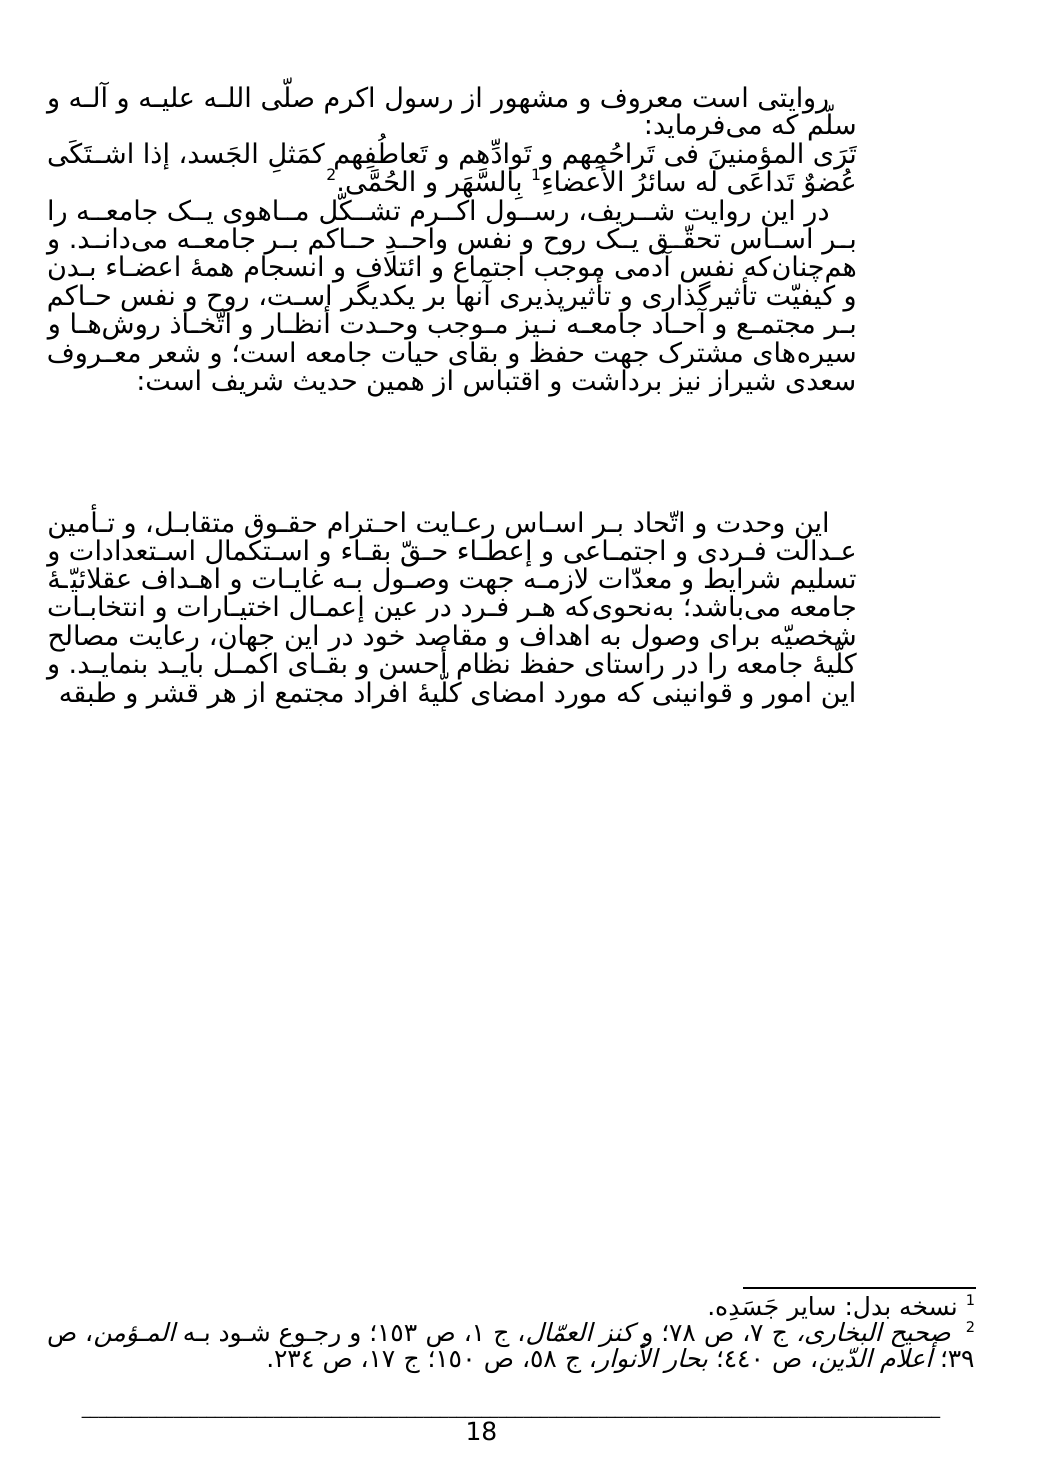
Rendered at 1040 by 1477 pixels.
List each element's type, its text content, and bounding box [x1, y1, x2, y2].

text این وحدت و اتّحاد بر اساس رعایت احترام حقوق متقابل، و تأمین عدالت فردی و اجتماعی و إعطاء حقّ بقاء و استکمال استعدادات و تسلیم شرایط و معدّات لازمه جهت وصول به غایات و اهداف عقلائیّۀ جامعه می‌باشد؛ به‌نحوی‌که هر فرد در عین إعمال اختیارات و انتخابات شخصیّه برای وصول به اهداف و مقاصد خود در این جهان، رعایت مصالح کلّیۀ جامعه را در راستای حفظ نظام أحسن و بقای اکمل باید بنماید. و این امور و قوانینی که مورد امضای کلّیۀ افراد مجتمع از هر قشر و طبقه [47, 510, 857, 709]
text تَرَی المؤمنینَ فی تَراحُمِهم و تَوادِّهم و تَعاطُفِهم کمَثلِ الجَسد، إذا اشتَکَی عُضوٌ تَداعَی لَه سائرُ الأعضاءِ بِالسَّهَر و الحُمَّی. [47, 141, 857, 198]
text روایتی است معروف و مشهور از رسول اکرم صلّی الله علیه و آله و سلّم که می‌فرماید: [47, 84, 857, 141]
text در این روایت شریف، رسول اکرم تشکّل ماهوی یک جامعه را بر اساس تحقّق یک روح و نفس واحدِ حاکم بر جامعه می‌داند. و هم‌چنان‌که نفس آدمی موجب اجتماع و ائتلاف و انسجام همۀ اعضاء بدن و کیفیّت تأثیرگذاری و تأثیرپذیری آنها بر یکدیگر است، روح و نفس حاکم بر مجتمع و آحاد جامعه نیز موجب وحدت أنظار و اتّخاذ روش‌ها و سیره‌های مشترک جهت حفظ و بقای حیات جامعه است؛ و شعر معروف سعدی شیراز نیز برداشت و اقتباس از همین حدیث شریف است: [47, 198, 857, 397]
